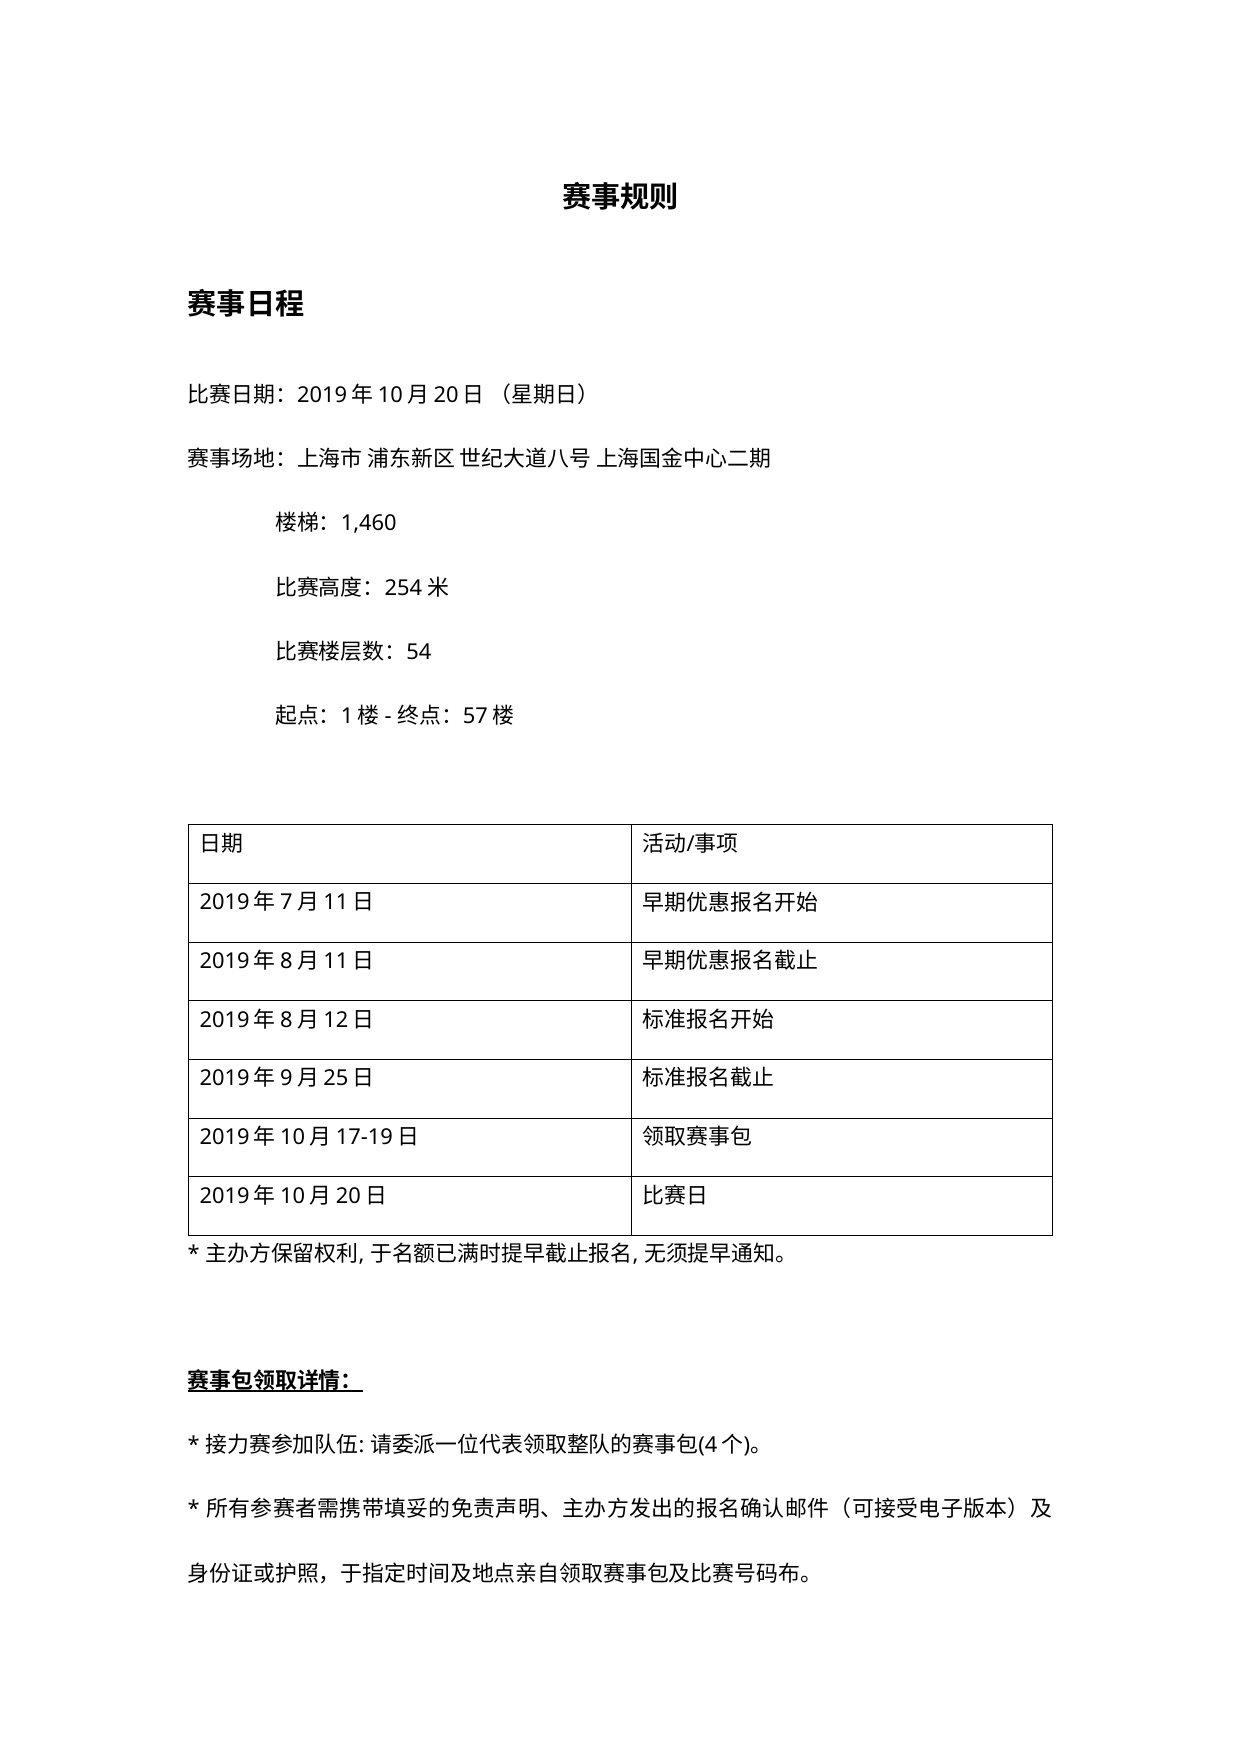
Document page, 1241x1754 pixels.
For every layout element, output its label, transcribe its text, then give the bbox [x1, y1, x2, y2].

table_cell 2019年8月12日 [189, 1001, 631, 1059]
table_cell 比赛日 [632, 1177, 1052, 1235]
text * 所有参赛者需携带填妥的免责声明、主办方发出的报名确认邮件（可接受电子版本）及身份证或护照，于指定时间及地点亲自领取赛事包及比赛号码布。 [187, 1491, 1053, 1588]
table_cell 2019年8月11日 [189, 943, 631, 1000]
table_header 活动/事项 [632, 825, 1052, 883]
table_cell 2019年9月25日 [189, 1060, 631, 1118]
table_cell 2019年10月17-19日 [189, 1119, 631, 1176]
table_cell 标准报名截止 [632, 1060, 1052, 1118]
table_header 日期 [189, 825, 631, 883]
text 赛事日程 [187, 269, 1053, 334]
text 比赛日期：2019年10月20日 （星期日） [187, 377, 1053, 409]
table_cell 标准报名开始 [632, 1001, 1052, 1059]
text * 接力赛参加队伍: 请委派一位代表领取整队的赛事包(4个)。 [187, 1427, 1053, 1459]
table_cell 领取赛事包 [632, 1119, 1052, 1176]
text 比赛高度：254 米 [231, 569, 1053, 602]
text 赛事规则 [187, 162, 1053, 227]
table_cell 早期优惠报名开始 [632, 884, 1052, 942]
text 起点：1楼 - 终点：57楼 [231, 698, 1053, 730]
text 赛事包领取详情： [187, 1362, 1053, 1395]
table_cell 早期优惠报名截止 [632, 943, 1052, 1000]
table_cell 2019年7月11日 [189, 884, 631, 942]
table_cell 2019年10月20日 [189, 1177, 631, 1235]
text 赛事场地：上海市 浦东新区 世纪大道八号 上海国金中心二期 [187, 441, 1053, 473]
text * 主办方保留权利, 于名额已满时提早截止报名, 无须提早通知。 [187, 1236, 1053, 1268]
text 比赛楼层数：54 [231, 633, 1053, 666]
text 楼梯：1,460 [275, 505, 1053, 537]
